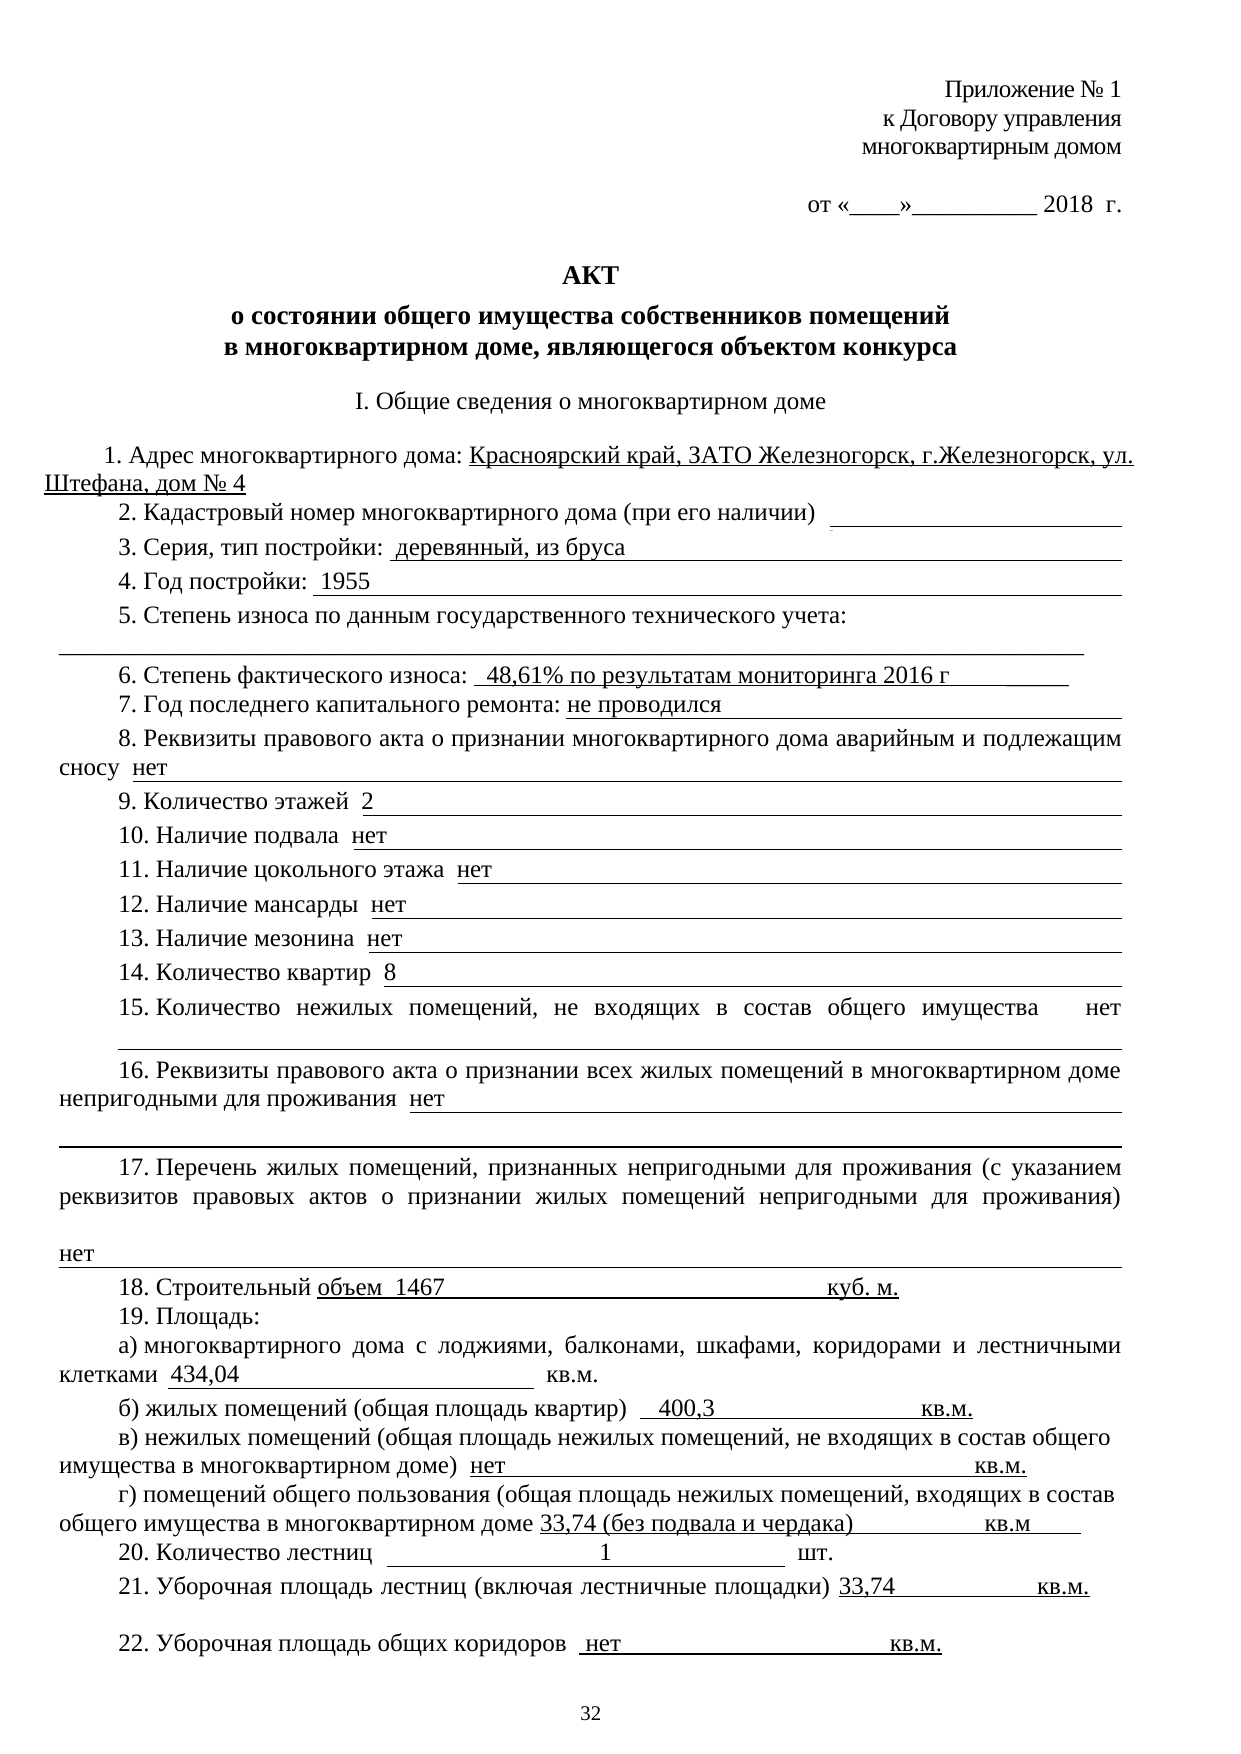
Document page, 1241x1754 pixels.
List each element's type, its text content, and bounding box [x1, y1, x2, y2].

text 12. Наличие мансарды нет [59, 889, 1122, 918]
text АКТ [59, 259, 1122, 290]
text 6. Степень фактического износа: 48,61% по результатам мониторинга 2016 г _____ [59, 660, 1122, 689]
text а) многоквартирного дома с лоджиями, балконами, шкафами, коридорами и лестничными клетками 434,04 кв.м. [59, 1330, 1122, 1387]
text 21. Уборочная площадь лестниц (включая лестничные площадки) 33,74 кв.м. [59, 1571, 1122, 1628]
text 18. Строительный объем 1467 куб. м. [59, 1272, 1122, 1301]
text 13. Наличие мезонина нет [59, 923, 1122, 952]
text к Договору управления [703, 103, 1122, 131]
text 8. Реквизиты правового акта о признании многоквартирного дома аварийным и подлежащим сносу нет [59, 723, 1122, 781]
text нет [59, 1238, 1122, 1267]
text в) нежилых помещений (общая площадь нежилых помещений, не входящих в состав общего имущества в многоквартирном доме) нет кв.м. [59, 1422, 1122, 1479]
text многоквартирным домом [703, 131, 1122, 160]
text 3. Серия, тип постройки: деревянный, из бруса [59, 532, 1122, 560]
text 2. Кадастровый номер многоквартирного дома (при его наличии) [59, 497, 1122, 526]
text 20. Количество лестниц 1 шт. [59, 1537, 1122, 1566]
text 4. Год постройки: 1955 [59, 566, 1122, 594]
text 10. Наличие подвала нет [59, 820, 1122, 849]
text 16. Реквизиты правового акта о признании всех жилых помещений в многоквартирном доме непригодными для проживания нет [59, 1055, 1122, 1112]
text 11. Наличие цокольного этажа нет [59, 854, 1122, 883]
text I. Общие сведения о многоквартирном доме [59, 386, 1122, 415]
text о состоянии общего имущества собственников помещений в многоквартирном доме, являющегося объектом конкурса [59, 299, 1122, 361]
text 17. Перечень жилых помещений, признанных непригодными для проживания (с указанием реквизитов правовых актов о признании жилых помещений непригодными для проживания) [59, 1152, 1122, 1238]
text 22. Уборочная площадь общих коридоров нет кв.м. [59, 1628, 1122, 1657]
text от «____»__________ 2018 г. [703, 189, 1122, 218]
text 14. Количество квартир 8 [59, 957, 1122, 986]
text г) помещений общего пользования (общая площадь нежилых помещений, входящих в состав общего имущества в многоквартирном доме 33,74 (без подвала и чердака) кв.м [59, 1479, 1122, 1537]
text 7. Год последнего капитального ремонта: не проводился [59, 689, 1122, 717]
text 19. Площадь: [59, 1301, 1122, 1330]
text 9. Количество этажей 2 [59, 786, 1122, 815]
text 15. Количество нежилых помещений, не входящих в состав общего имущества нет [59, 992, 1122, 1049]
text 1. Адрес многоквартирного дома: Красноярский край, ЗАТО Железногорск, г.Железногорск, ул. Штефана, дом № 4 [44, 440, 1137, 497]
text 5. Степень износа по данным государственного технического учета: __________________________________________________________________________________ [59, 600, 1122, 658]
text б) жилых помещений (общая площадь квартир) 400,3 кв.м. [59, 1393, 1122, 1422]
text Приложение № 1 [703, 74, 1122, 103]
